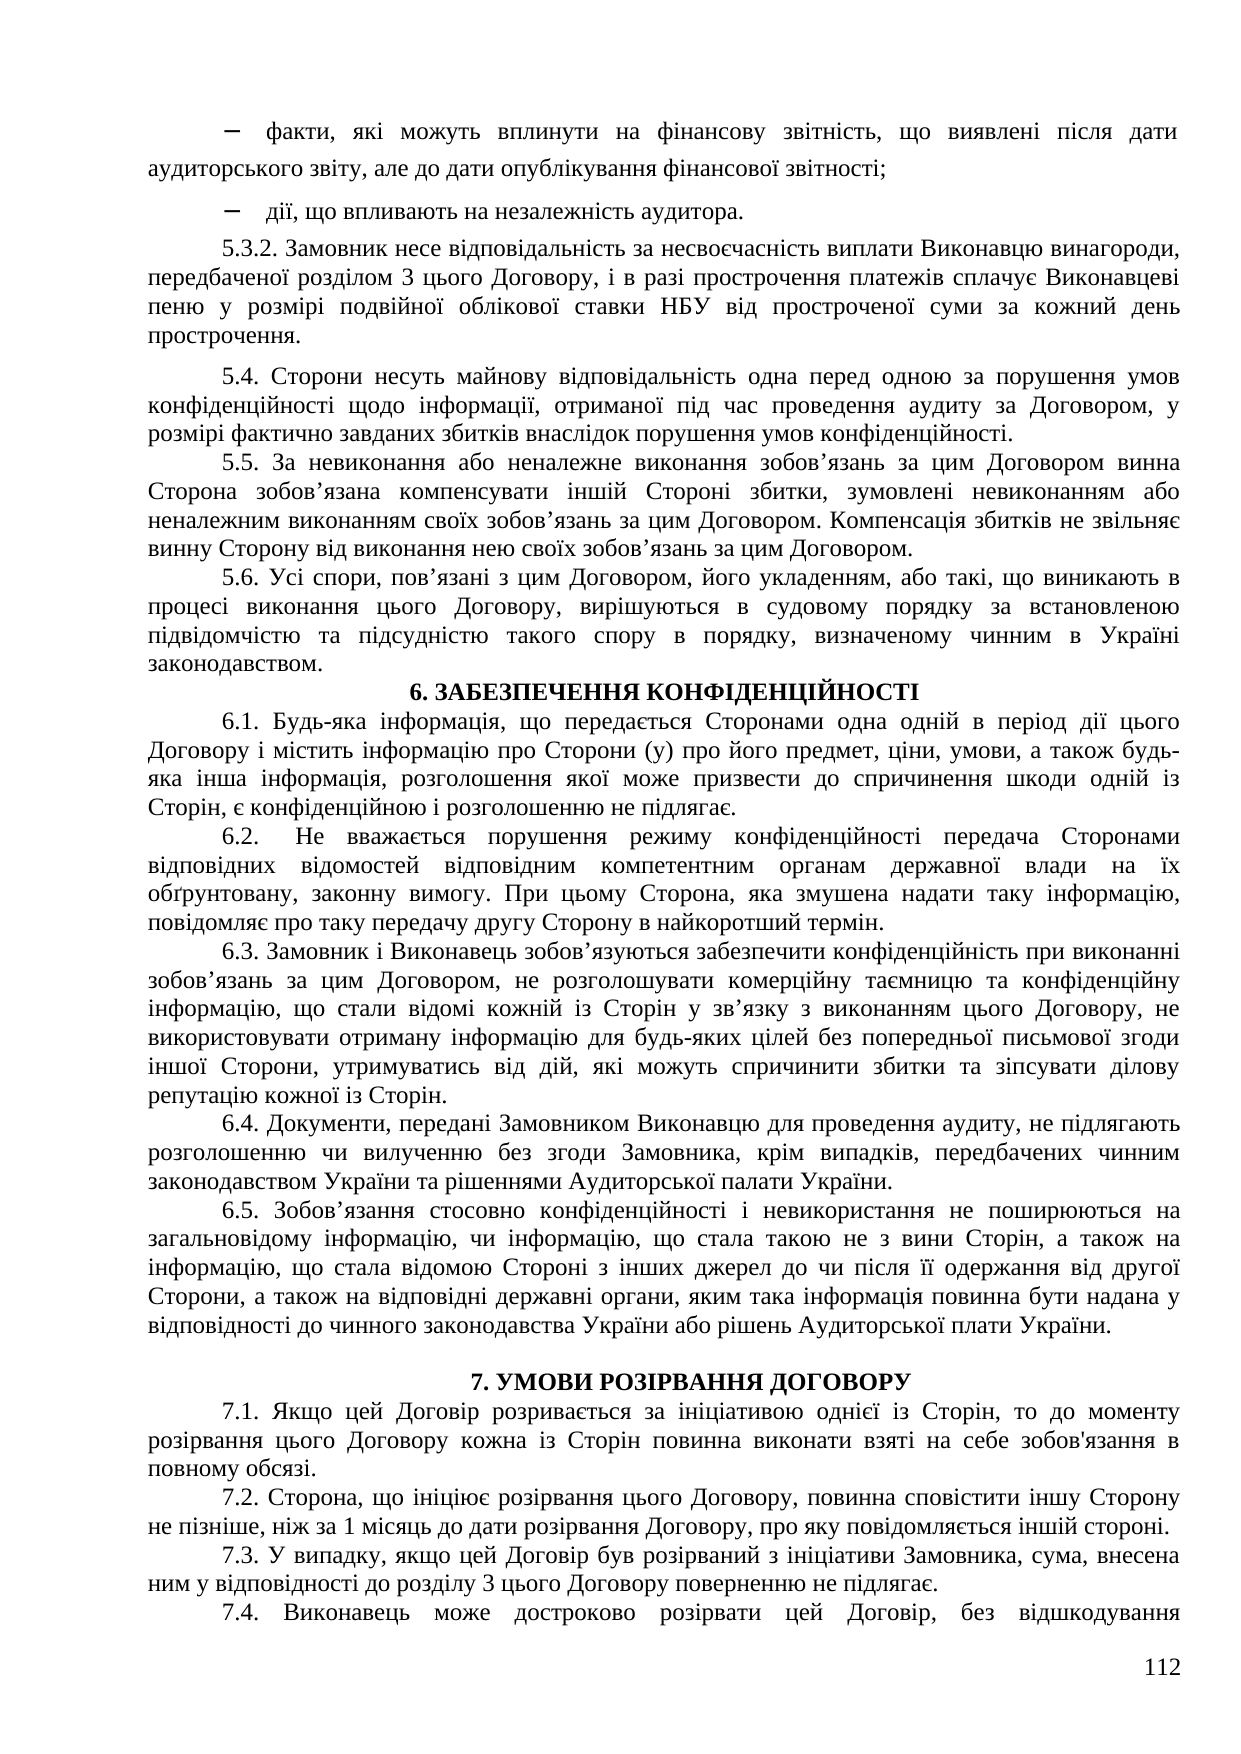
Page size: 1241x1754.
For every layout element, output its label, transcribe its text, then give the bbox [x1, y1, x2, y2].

list факти, які можуть вплинути на фінансову звітність, що виявлені після дати аудиторського звіту, але до дати опублікування фінансової звітності; [148, 102, 1181, 182]
text 5.6. Усі спори, пов’язані з цим Договором, його укладенням, або такі, що виникають в процесі виконання цього Договору, вирішуються в судовому порядку за встановленою підвідомчістю та підсудністю такого спору в порядку, визначеному чинним в Україні законодавством. [148, 562, 1181, 677]
text 6.4. Документи, передані Замовником Виконавцю для проведення аудиту, не підлягають розголошенню чи вилученню без згоди Замовника, крім випадків, передбачених чинним законодавством України та рішеннями Аудиторської палати України. [148, 1108, 1181, 1195]
text 6.3. Замовник і Виконавець зобов’язуються забезпечити конфіденційність при виконанні зобов’язань за цим Договором, не розголошувати комерційну таємницю та конфіденційну інформацію, що стали відомі кожній із Сторін у зв’язку з виконанням цього Договору, не використовувати отриману інформацію для будь-яких цілей без попередньої письмової згоди іншої Сторони, утримуватись від дій, які можуть спричинити збитки та зіпсувати ділову репутацію кожної із Сторін. [148, 936, 1181, 1108]
text 6.1. Будь-яка інформація, що передається Сторонами одна одній в період дії цього Договору і містить інформацію про Сторони (у) про його предмет, ціни, умови, а також будь-яка інша інформація, розголошення якої може призвести до спричинення шкоди одній із Сторін, є конфіденційною і розголошенню не підлягає. [148, 706, 1181, 821]
list дії, що впливають на незалежність аудитора. [148, 182, 1181, 233]
text 5.5. За невиконання або неналежне виконання зобов’язань за цим Договором винна Сторона зобов’язана компенсувати іншій Стороні збитки, зумовлені невиконанням або неналежним виконанням своїх зобов’язань за цим Договором. Компенсація збитків не звільняє винну Сторону від виконання нею своїх зобов’язань за цим Договором. [148, 447, 1181, 562]
text 7.2. Сторона, що ініціює розірвання цього Договору, повинна сповістити іншу Сторону не пізніше, ніж за 1 місяць до дати розірвання Договору, про яку повідомляється іншій стороні. [148, 1482, 1181, 1540]
text 6.2. Не вважається порушення режиму конфіденційності передача Сторонами відповідних відомостей відповідним компетентним органам державної влади на їх обґрунтовану, законну вимогу. При цьому Сторона, яка змушена надати таку інформацію, повідомляє про таку передачу другу Сторону в найкоротший термін. [148, 821, 1181, 936]
text 7.3. У випадку, якщо цей Договір був розірваний з ініціативи Замовника, сума, внесена ним у відповідності до розділу 3 цього Договору поверненню не підлягає. [148, 1540, 1181, 1597]
text 6.5. Зобов’язання стосовно конфіденційності і невикористання не поширюються на загальновідому інформацію, чи інформацію, що стала такою не з вини Сторін, а також на інформацію, що стала відомою Стороні з інших джерел до чи після її одержання від другої Сторони, а також на відповідні державні органи, яким така інформація повинна бути надана у відповідності до чинного законодавства України або рішень Аудиторської плати України. [148, 1195, 1181, 1338]
text 7. УМОВИ РОЗІРВАННЯ ДОГОВОРУ [148, 1367, 1181, 1396]
text 6. ЗАБЕЗПЕЧЕННЯ КОНФІДЕНЦІЙНОСТІ [148, 677, 1181, 706]
text 7.1. Якщо цей Договір розривається за ініціативою однієї із Сторін, то до моменту розірвання цього Договору кожна із Сторін повинна виконати взяті на себе зобов'язання в повному обсязі. [148, 1396, 1181, 1482]
text 5.4. Сторони несуть майнову відповідальність одна перед одною за порушення умов конфіденційності щодо інформації, отриманої під час проведення аудиту за Договором, у розмірі фактично завданих збитків внаслідок порушення умов конфіденційності. [148, 361, 1181, 447]
text 5.3.2. Замовник несе відповідальність за несвоєчасність виплати Виконавцю винагороди, передбаченої розділом 3 цього Договору, і в разі прострочення платежів сплачує Виконавцеві пеню у розмірі подвійної облікової ставки НБУ від простроченої суми за кожний день прострочення. [148, 233, 1181, 348]
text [148, 1597, 1181, 1626]
